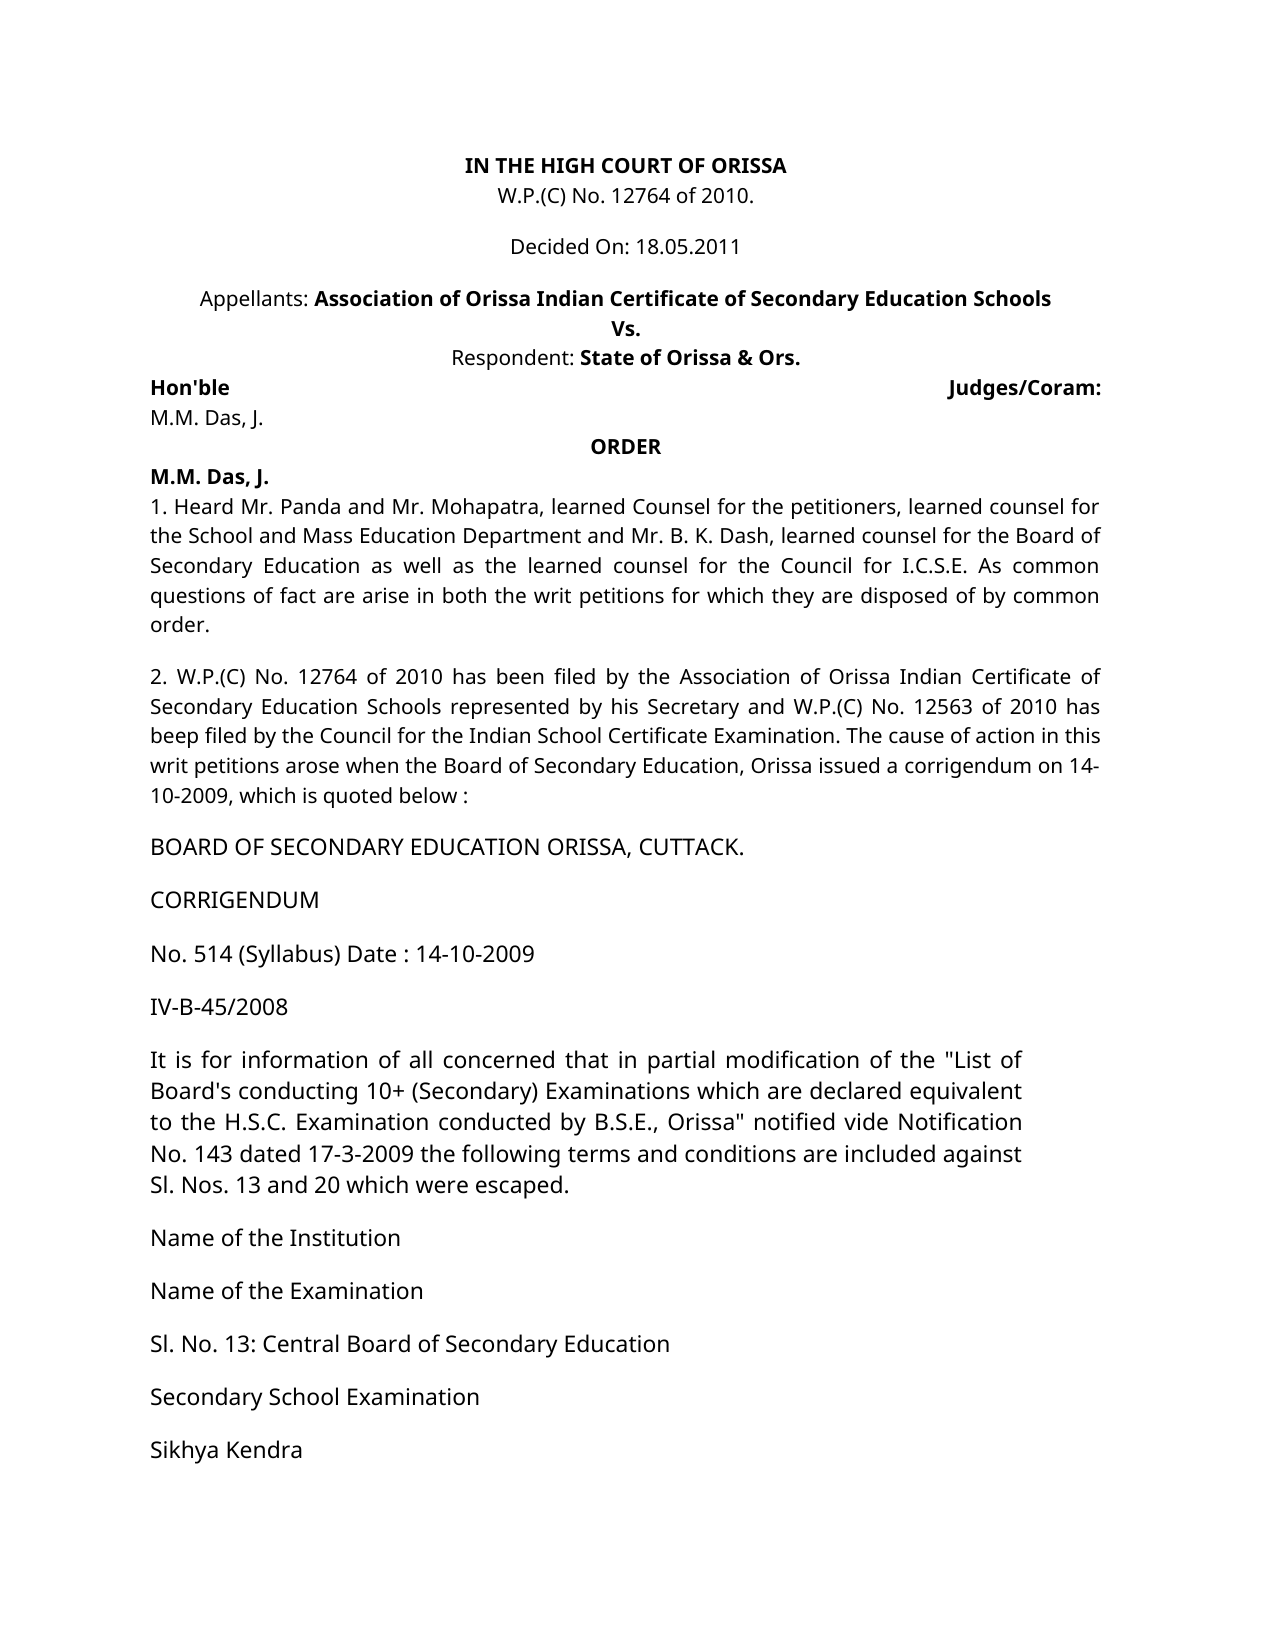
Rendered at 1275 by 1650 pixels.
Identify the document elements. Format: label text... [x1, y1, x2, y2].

text W.P.(C) No. 12764 of 2010. [150, 180, 1102, 209]
text Sl. No. 13: Central Board of Secondary Education [150, 1328, 1023, 1359]
text Decided On: 18.05.2011 [150, 231, 1102, 261]
text BOARD OF SECONDARY EDUCATION ORISSA, CUTTACK. [150, 831, 1023, 862]
text Sikhya Kendra [150, 1434, 1023, 1466]
text M.M. Das, J. [150, 461, 1102, 491]
text IN THE HIGH COURT OF ORISSA [150, 150, 1102, 180]
text ORDER [150, 431, 1102, 461]
text It is for information of all concerned that in partial modification of the "List of Board's conducting 10+ (Secondary) Examinations which are declared equivalent to the H.S.C. Examination conducted by B.S.E., Orissa" notified vide Notification No. 143 dated 17-3-2009 the following terms and conditions are included against Sl. Nos. 13 and 20 which were escaped. [150, 1044, 1023, 1200]
text Appellants: Association of Orissa Indian Certificate of Secondary Education Schools Vs. Respondent: State of Orissa & Ors. [150, 283, 1102, 372]
text Hon'ble Judges/Coram: M.M. Das, J. [150, 372, 1102, 431]
text Name of the Institution [150, 1222, 1023, 1253]
text No. 514 (Syllabus) Date : 14-10-2009 [150, 937, 1023, 969]
text CORRIGENDUM [150, 884, 1023, 916]
text 2. W.P.(C) No. 12764 of 2010 has been filed by the Association of Orissa Indian Certificate of Secondary Education Schools represented by his Secretary and W.P.(C) No. 12563 of 2010 has beep filed by the Council for the Indian School Certificate Examination. The cause of action in this writ petitions arose when the Board of Secondary Education, Orissa issued a corrigendum on 14-10-2009, which is quoted below : [150, 661, 1102, 809]
text IV-B-45/2008 [150, 991, 1023, 1022]
text Name of the Examination [150, 1275, 1023, 1306]
text 1. Heard Mr. Panda and Mr. Mohapatra, learned Counsel for the petitioners, learned counsel for the School and Mass Education Department and Mr. B. K. Dash, learned counsel for the Board of Secondary Education as well as the learned counsel for the Council for I.C.S.E. As common questions of fact are arise in both the writ petitions for which they are disposed of by common order. [150, 491, 1102, 639]
text Secondary School Examination [150, 1381, 1023, 1412]
